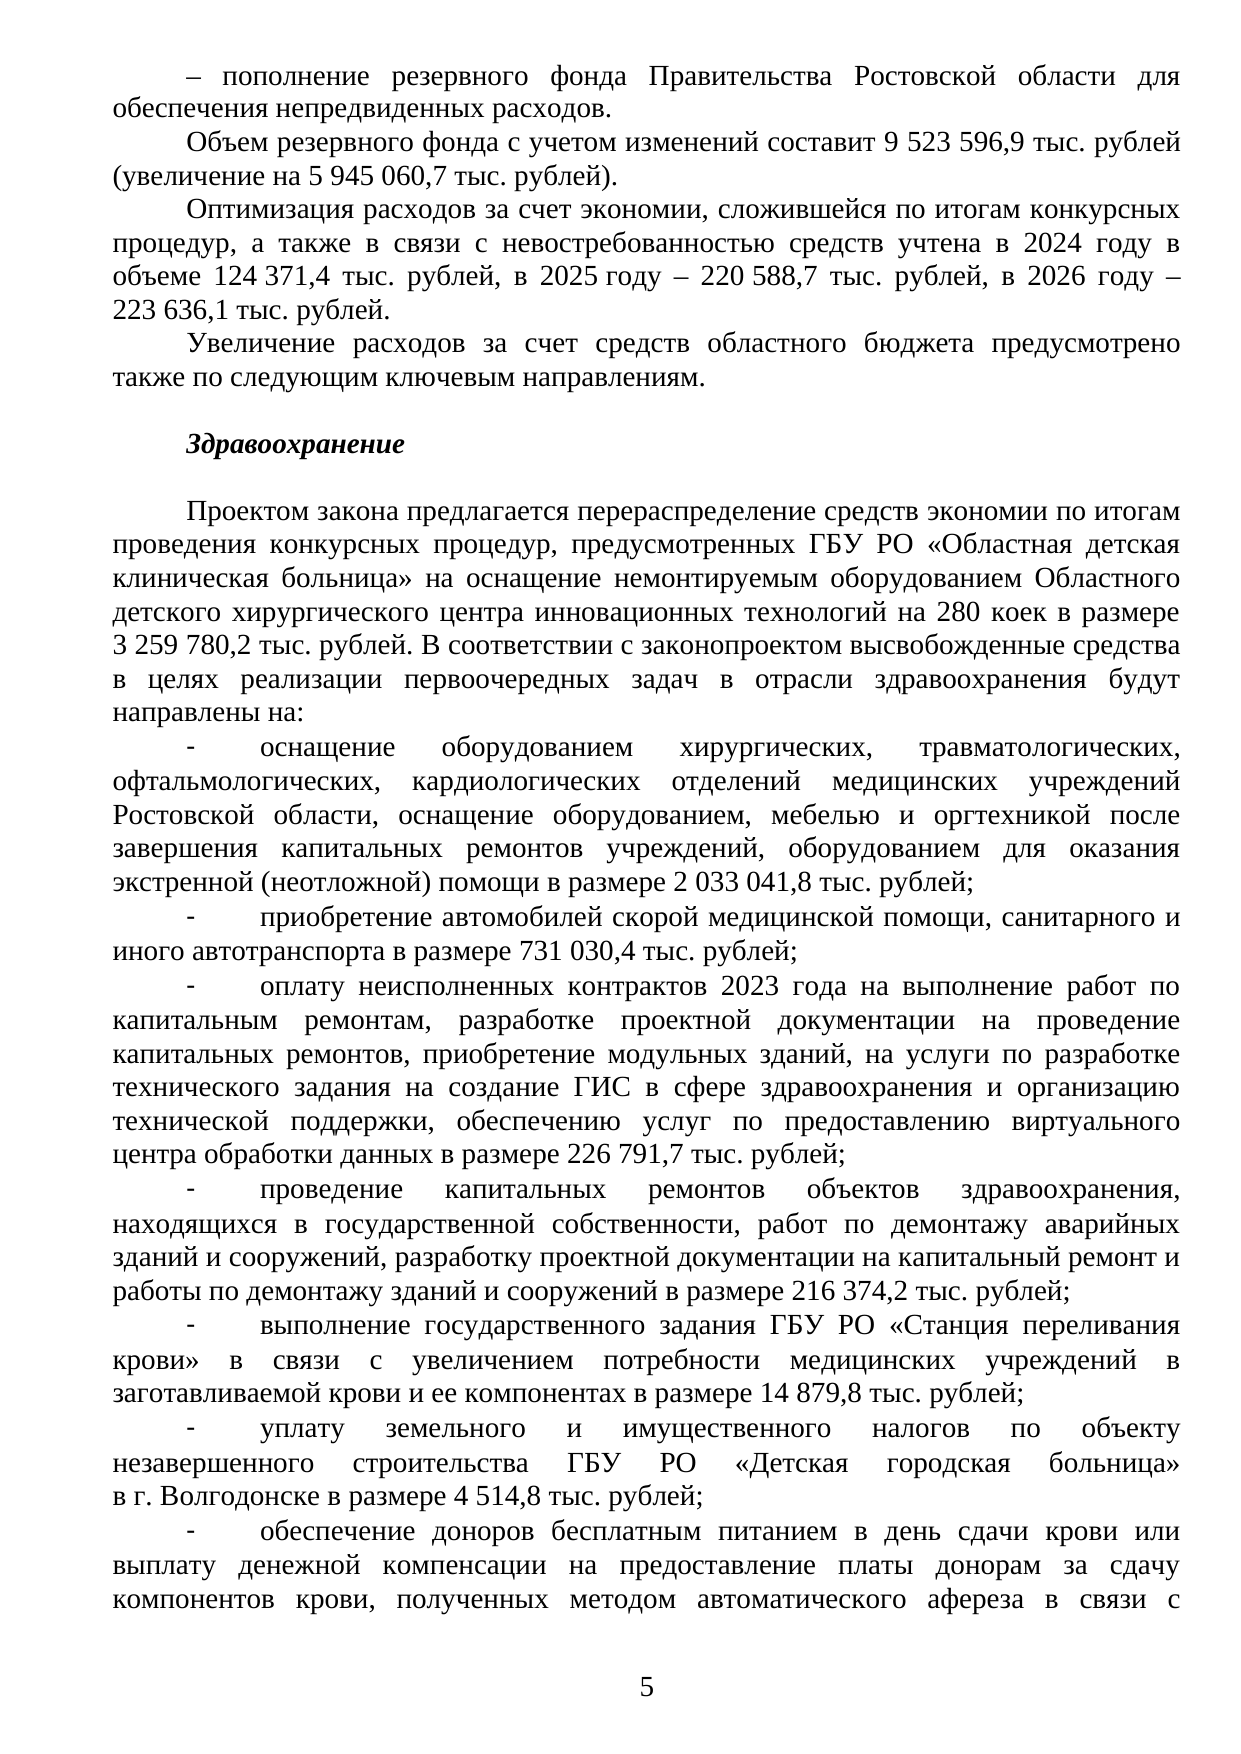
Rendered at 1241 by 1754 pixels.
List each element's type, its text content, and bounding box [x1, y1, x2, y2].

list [112, 1512, 1181, 1614]
list оснащение оборудованием хирургических, травматологических, офтальмологических, кардиологических отделений медицинских учреждений Ростовской области, оснащение оборудованием, мебелью и оргтехникой после завершения капитальных ремонтов учреждений, оборудованием для оказания экстренной (неотложной) помощи в размере 2 033 041,8 тыс. рублей; [112, 728, 1181, 898]
text Увеличение расходов за счет средств областного бюджета предусмотрено также по следующим ключевым направлениям. [112, 325, 1181, 392]
list оплату неисполненных контрактов 2023 года на выполнение работ по капитальным ремонтам, разработке проектной документации на проведение капитальных ремонтов, приобретение модульных зданий, на услуги по разработке технического задания на создание ГИС в сфере здравоохранения и организацию технической поддержки, обеспечению услуг по предоставлению виртуального центра обработки данных в размере 226 791,7 тыс. рублей; [112, 967, 1181, 1170]
list приобретение автомобилей скорой медицинской помощи, санитарного и иного автотранспорта в размере 731 030,4 тыс. рублей; [112, 898, 1181, 967]
list проведение капитальных ремонтов объектов здравоохранения, находящихся в государственной собственности, работ по демонтажу аварийных зданий и сооружений, разработку проектной документации на капитальный ремонт и работы по демонтажу зданий и сооружений в размере 216 374,2 тыс. рублей; [112, 1170, 1181, 1306]
text Проектом закона предлагается перераспределение средств экономии по итогам проведения конкурсных процедур, предусмотренных ГБУ РО «Областная детская клиническая больница» на оснащение немонтируемым оборудованием Областного детского хирургического центра инновационных технологий на 280 коек в размере 3 259 780,2 тыс. рублей. В соответствии с законопроектом высвобожденные средства в целях реализации первоочередных задач в отрасли здравоохранения будут направлены на: [112, 493, 1181, 728]
text Объем резервного фонда с учетом изменений составит 9 523 596,9 тыс. рублей (увеличение на 5 945 060,7 тыс. рублей). [112, 124, 1181, 191]
text – пополнение резервного фонда Правительства Ростовской области для обеспечения непредвиденных расходов. [112, 59, 1181, 124]
text Оптимизация расходов за счет экономии, сложившейся по итогам конкурсных процедур, а также в связи с невостребованностью средств учтена в 2024 году в объеме 124 371,4 тыс. рублей, в 2025 году – 220 588,7 тыс. рублей, в 2026 году – 223 636,1 тыс. рублей. [112, 191, 1181, 325]
list выполнение государственного задания ГБУ РО «Станция переливания крови» в связи с увеличением потребности медицинских учреждений в заготавливаемой крови и ее компонентах в размере 14 879,8 тыс. рублей; [112, 1306, 1181, 1409]
text Здравоохранение [112, 426, 1181, 459]
list уплату земельного и имущественного налогов по объекту незавершенного строительства ГБУ РО «Детская городская больница» в г. Волгодонске в размере 4 514,8 тыс. рублей; [112, 1409, 1181, 1512]
